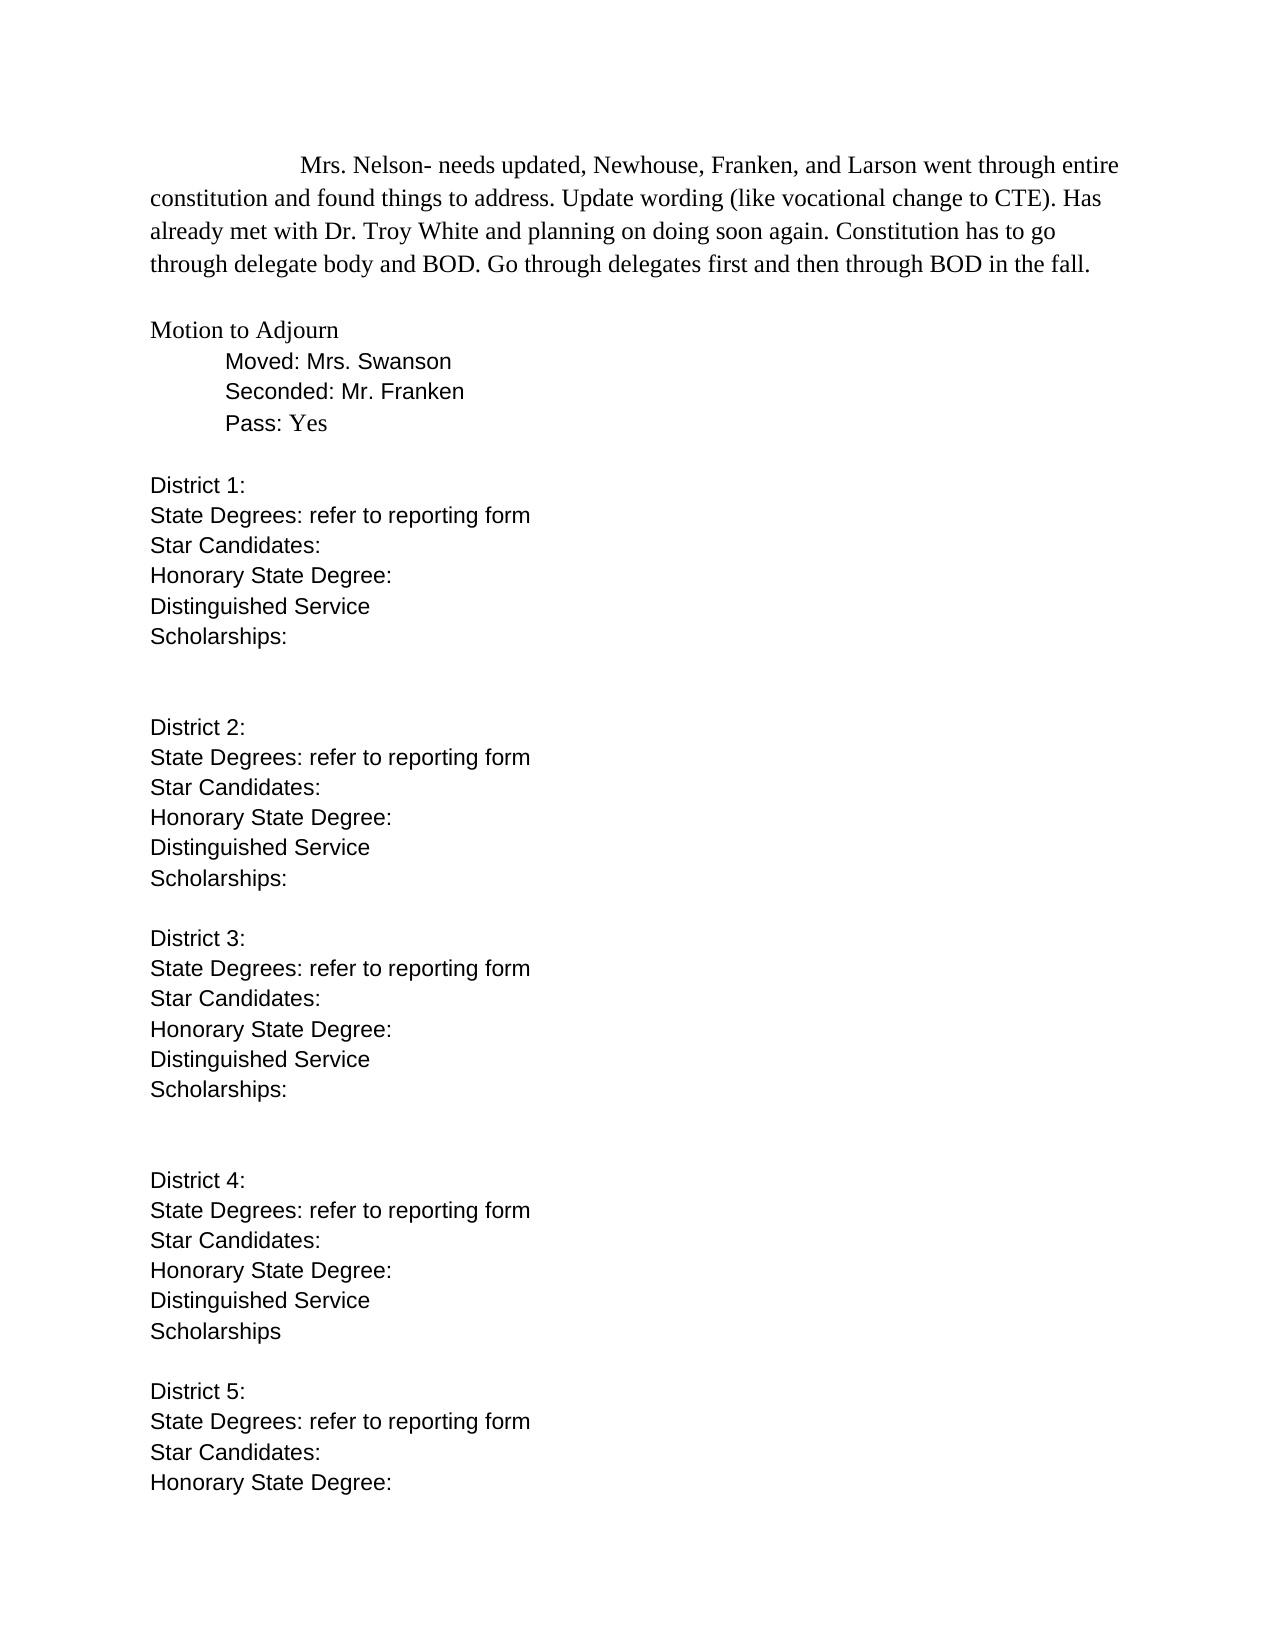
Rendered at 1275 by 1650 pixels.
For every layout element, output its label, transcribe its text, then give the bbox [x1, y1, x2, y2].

text State Degrees: refer to reporting form [150, 955, 1125, 981]
text Star Candidates: [150, 985, 1125, 1012]
text Star Candidates: [150, 774, 1125, 800]
text Honorary State Degree: [150, 1016, 1125, 1042]
text Moved: Mrs. Swanson [225, 348, 1125, 374]
text Distinguished Service [150, 834, 1125, 861]
text Honorary State Degree: [150, 804, 1125, 830]
text Scholarships: [150, 864, 1125, 891]
text Motion to Adjourn [150, 315, 1125, 344]
text Scholarships: [150, 1076, 1125, 1102]
text Scholarships [150, 1318, 1125, 1344]
text Honorary State Degree: [150, 1469, 1125, 1495]
text Distinguished Service [150, 1287, 1125, 1314]
text Star Candidates: [150, 1227, 1125, 1253]
text District 4: [150, 1167, 1125, 1193]
text Pass: Yes [150, 408, 1125, 437]
text State Degrees: refer to reporting form [150, 502, 1125, 528]
text State Degrees: refer to reporting form [150, 1408, 1125, 1434]
text Star Candidates: [150, 1438, 1125, 1465]
text District 1: [150, 472, 1125, 498]
text District 3: [150, 925, 1125, 951]
text State Degrees: refer to reporting form [150, 744, 1125, 770]
text Mrs. Nelson- needs updated, Newhouse, Franken, and Larson went through entire constitution and found things to address. Update wording (like vocational change to CTE). Has already met with Dr. Troy White and planning on doing soon again. Constitution has to go through delegate body and BOD. Go through delegates first and then through BOD in the fall. [150, 150, 1125, 278]
text District 2: [150, 713, 1125, 740]
text Honorary State Degree: [150, 1257, 1125, 1283]
text Distinguished Service [150, 1046, 1125, 1072]
text State Degrees: refer to reporting form [150, 1197, 1125, 1223]
text Seconded: Mr. Franken [150, 378, 1125, 405]
text Honorary State Degree: [150, 562, 1125, 589]
text Star Candidates: [150, 532, 1125, 558]
text District 5: [150, 1378, 1125, 1404]
text Distinguished Service [150, 593, 1125, 619]
text Scholarships: [150, 623, 1125, 649]
